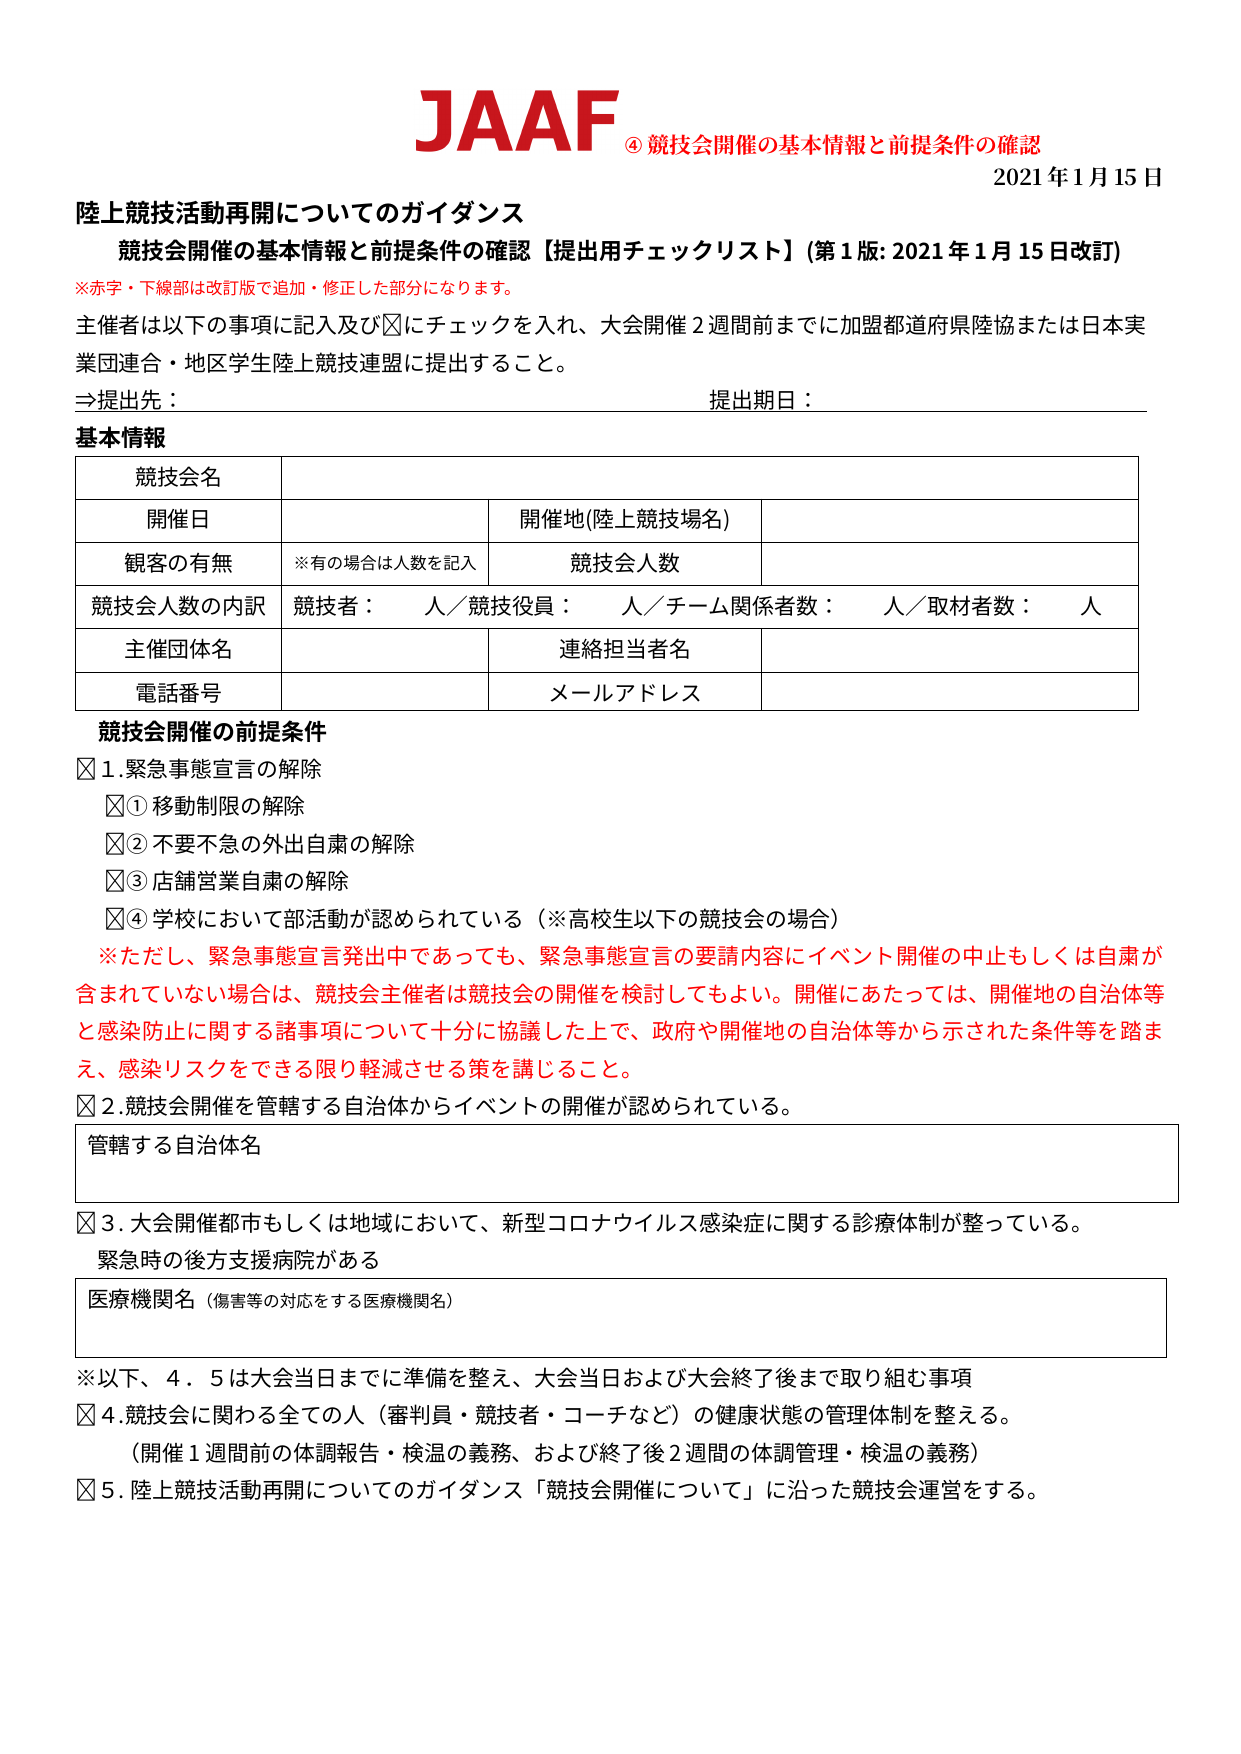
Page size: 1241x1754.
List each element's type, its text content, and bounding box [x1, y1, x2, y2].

text （開催1週間前の体調報告・検温の義務、および終了後2週間の体調管理・検温の義務） [75, 1433, 1165, 1470]
text 🔲④学校において部活動が認められている（※高校生以下の競技会の場合） [104, 899, 1165, 936]
table_cell [762, 629, 1138, 672]
text 🔲②不要不急の外出自粛の解除 [104, 824, 1165, 861]
table_cell [282, 629, 488, 672]
text ※ただし、緊急事態宣言発出中であっても、緊急事態宣言の要請内容にイベント開催の中止もしくは自粛が含まれていない場合は、競技会主催者は競技会の開催を検討してもよい。開催にあたっては、開催地の自治体等と感染防止に関する諸事項について十分に協議した上で、政府や開催地の自治体等から示された条件等を踏まえ、感染リスクをできる限り軽減させる策を講じること。 [75, 936, 1165, 1086]
table_cell 開催日 [76, 500, 281, 542]
text 🔲４.競技会に関わる全ての人（審判員・競技者・コーチなど）の健康状態の管理体制を整える。 [75, 1395, 1165, 1433]
table_cell 電話番号 [76, 673, 281, 710]
table_cell [762, 673, 1138, 710]
table_header [282, 457, 1138, 498]
table_cell [282, 500, 488, 542]
text 主催者は以下の事項に記入及び🔲にチェックを入れ、大会開催2週間前までに加盟都道府県陸協または日本実業団連合・地区学生陸上競技連盟に提出すること。 [75, 306, 1165, 381]
text 🔲①移動制限の解除 [104, 786, 1165, 824]
table_cell 競技会人数 [489, 543, 761, 585]
table_cell [762, 500, 1138, 542]
text 🔲③店舗営業自粛の解除 [104, 861, 1165, 899]
text 緊急時の後方支援病院がある [75, 1240, 1165, 1278]
table_cell 開催地(陸上競技場名) [489, 500, 761, 542]
table_header 競技会名 [76, 457, 281, 498]
picture [412, 88, 624, 154]
table_header 医療機関名（傷害等の対応をする医療機関名） [76, 1279, 1166, 1357]
text 🔲１.緊急事態宣言の解除 [75, 749, 1165, 786]
text 基本情報 [75, 418, 1165, 456]
table_cell 観客の有無 [76, 543, 281, 585]
text 🔲３. 大会開催都市もしくは地域において、新型コロナウイルス感染症に関する診療体制が整っている。 [75, 1203, 1165, 1240]
table_cell ※有の場合は人数を記入 [282, 543, 488, 585]
table_cell [282, 673, 488, 710]
text 競技会開催の前提条件 [75, 711, 1165, 749]
table_header 管轄する自治体名 [76, 1125, 1178, 1202]
text ※以下、４．５は大会当日までに準備を整え、大会当日および大会終了後まで取り組む事項 [75, 1358, 1165, 1395]
table_cell 主催団体名 [76, 629, 281, 672]
table_cell [762, 543, 1138, 585]
table_cell 競技者： 人／競技役員： 人／チーム関係者数： 人／取材者数： 人 [282, 586, 1138, 628]
text 🔲２.競技会開催を管轄する自治体からイベントの開催が認められている。 [75, 1086, 1165, 1124]
table_cell 連絡担当者名 [489, 629, 761, 672]
text 陸上競技活動再開についてのガイダンス [75, 193, 1165, 231]
text ⇒提出先： 提出期日： [75, 381, 1165, 418]
text 競技会開催の基本情報と前提条件の確認【提出用チェックリスト】(第1版: 2021年1月15日改訂) [75, 231, 1165, 268]
text 🔲５. 陸上競技活動再開についてのガイダンス「競技会開催について」に沿った競技会運営をする。 [75, 1470, 1165, 1508]
table_cell 競技会人数の内訳 [76, 586, 281, 628]
text ※赤字・下線部は改訂版で追加・修正した部分になります。 [75, 268, 1165, 306]
table_cell メールアドレス [489, 673, 761, 710]
